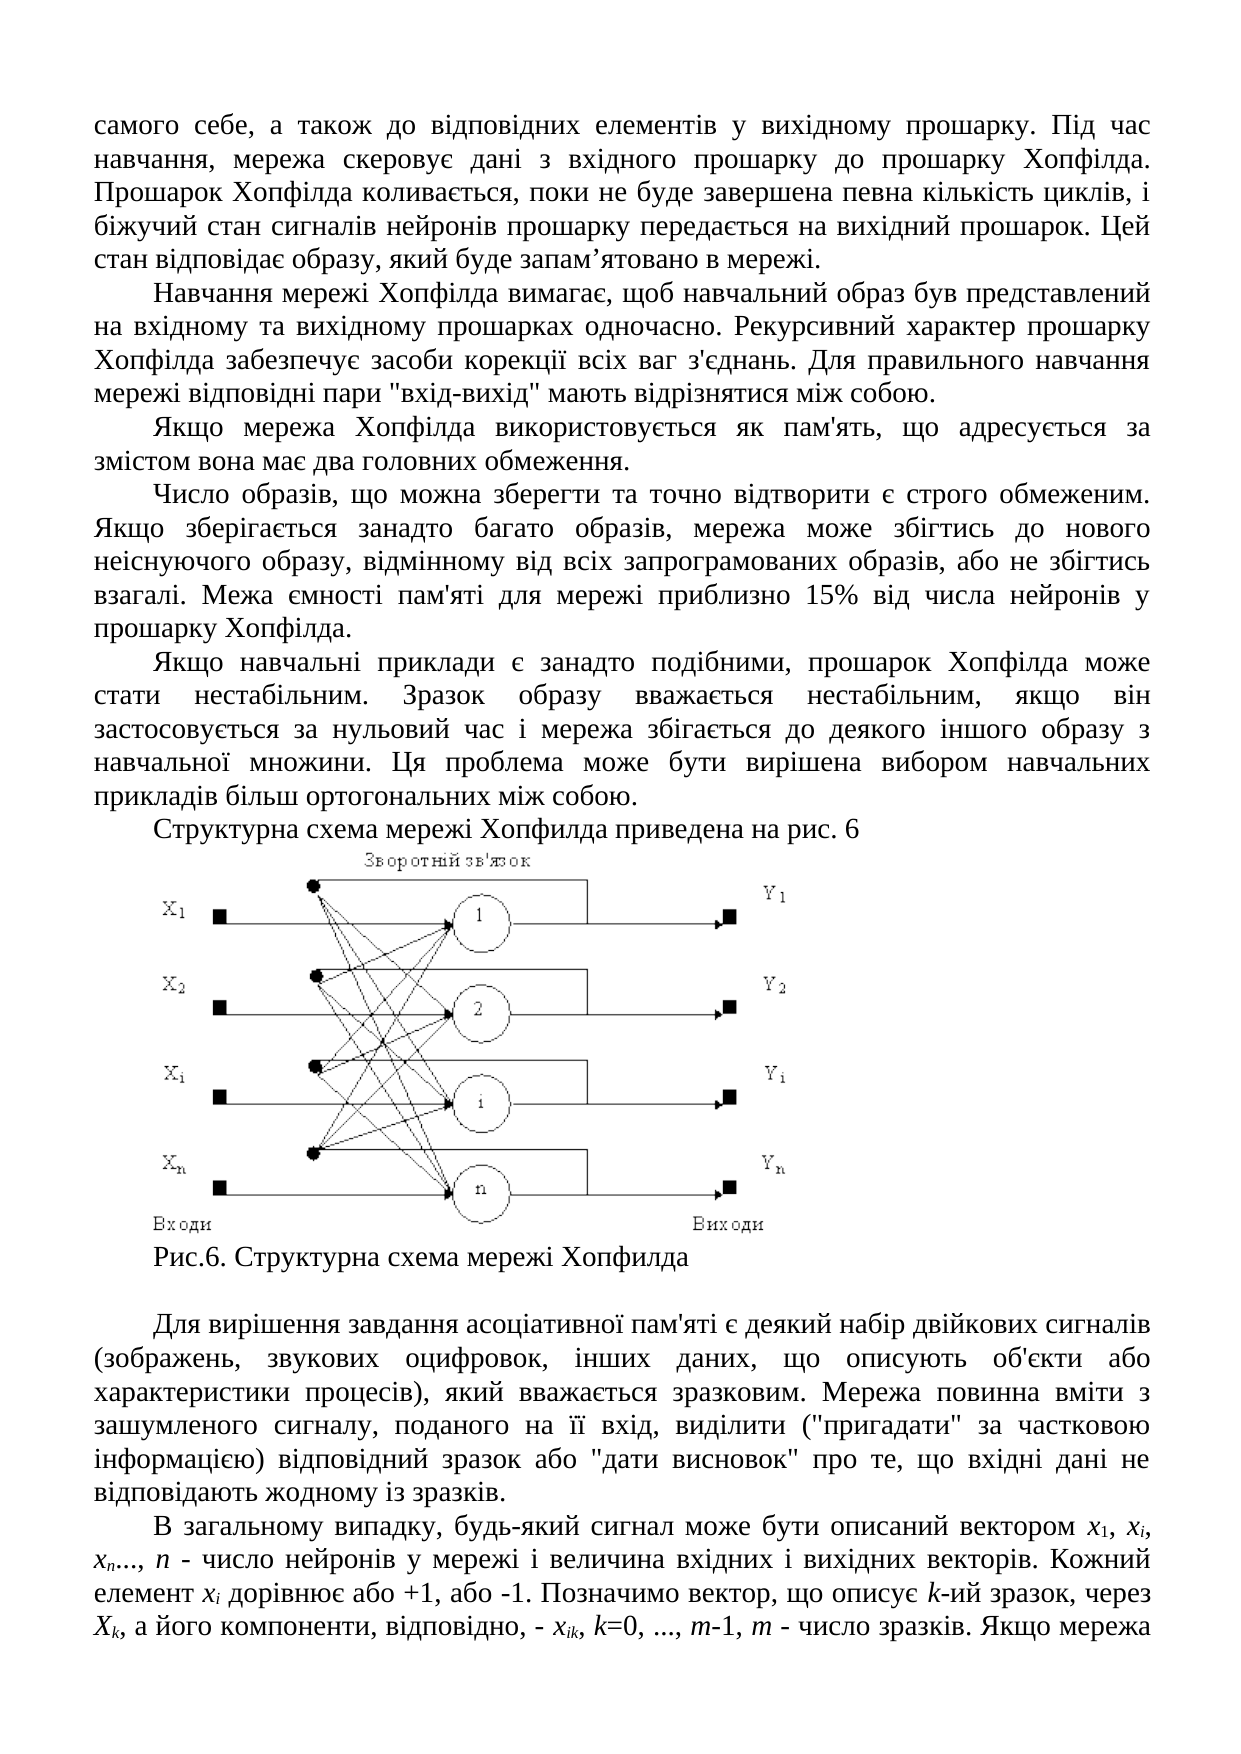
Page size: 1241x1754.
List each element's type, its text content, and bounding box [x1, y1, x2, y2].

text Структурна схема мережі Хопфилда приведена на рис. 6 [94, 812, 1152, 845]
text Якщо мережа Хопфілда використовується як пам'ять, що адресується за змістом вона має два головних обмеження. [94, 409, 1152, 476]
text Навчання мережі Хопфілда вимагає, щоб навчальний образ був представлений на вхідному та вихідному прошарках одночасно. Рекурсивний характер прошарку Хопфілда забезпечує засоби корекції всіх ваг з'єднань. Для правильного навчання мережі відповідні пари "вхід-вихід" мають відрізнятися між собою. [94, 275, 1152, 409]
picture [152, 845, 798, 1240]
text Число образів, що можна зберегти та точно відтворити є строго обмеженим. Якщо зберігається занадто багато образів, мережа може збігтись до нового неіснуючого образу, відмінному від всіх запрограмованих образів, або не збігтись взагалі. Межа ємності пам'яті для мережі приблизно 15% від числа нейронів у прошарку Хопфілда. [94, 476, 1152, 644]
text Рис.6. Структурна схема мережі Хопфилда [94, 1239, 1152, 1273]
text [94, 1508, 1152, 1642]
text Якщо навчальні приклади є занадто подібними, прошарок Хопфілда може стати нестабільним. Зразок образу вважається нестабільним, якщо він застосовується за нульовий час і мережа збігається до деякого іншого образу з навчальної множини. Ця проблема може бути вирішена вибором навчальних прикладів більш ортогональних між собою. [94, 644, 1152, 812]
text Для вирішення завдання асоціативної пам'яті є деякий набір двійкових сигналів (зображень, звукових оцифровок, інших даних, що описують об'єкти або характеристики процесів), який вважається зразковим. Мережа повинна вміти з зашумленого сигналу, поданого на її вхід, виділити ("пригадати" за частковою інформацією) відповідний зразок або "дати висновок" про те, що вхідні дані не відповідають жодному із зразків. [94, 1307, 1152, 1508]
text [94, 107, 1152, 275]
